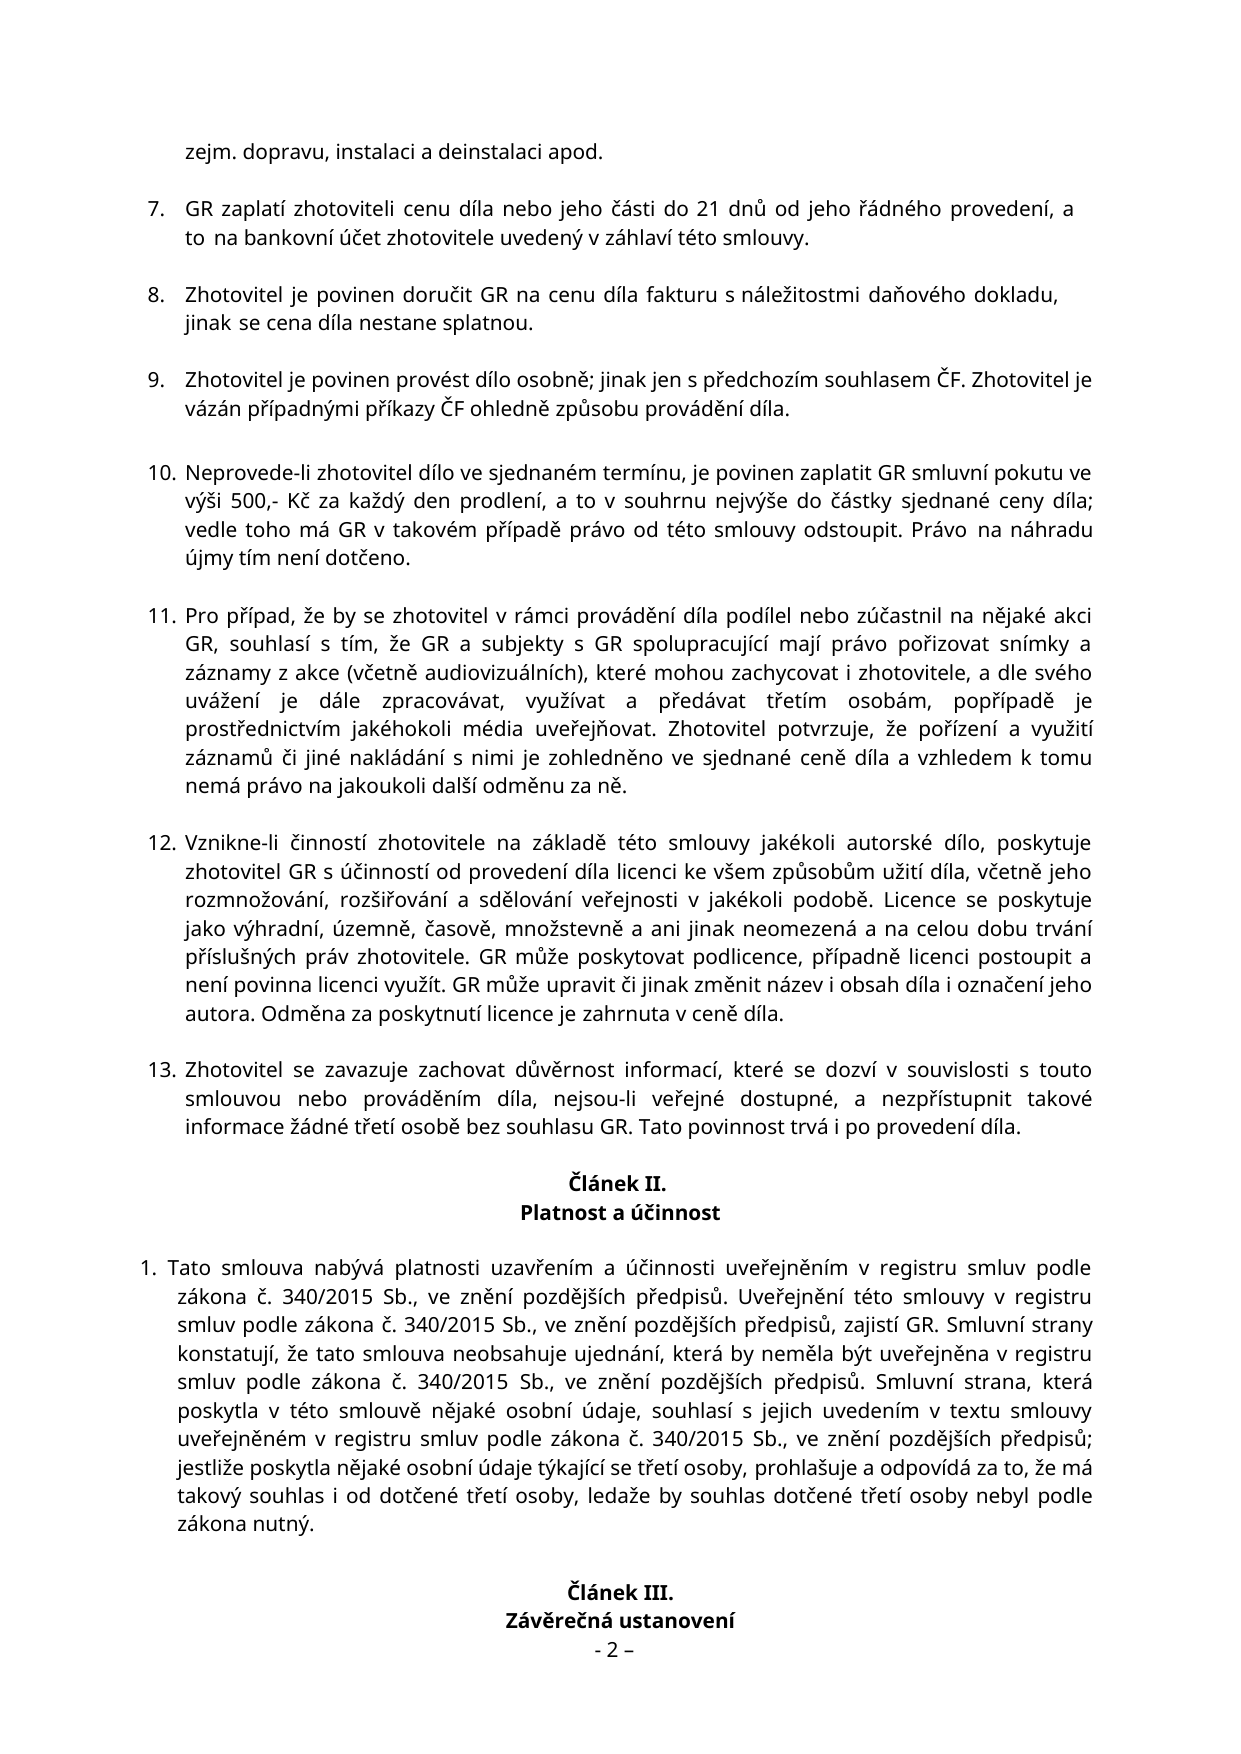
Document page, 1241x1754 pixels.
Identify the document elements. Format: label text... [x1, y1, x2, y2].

list Zhotovitel je povinen provést dílo osobně; jinak jen s předchozím souhlasem ČF. Zhotovitel je vázán případnými příkazy ČF ohledně způsobu provádění díla. [147, 365, 1093, 422]
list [147, 137, 1092, 166]
text Článek II. Platnost a účinnost [520, 1169, 721, 1226]
list Pro případ, že by se zhotovitel v rámci provádění díla podílel nebo zúčastnil na nějaké akci GR, souhlasí s tím, že GR a subjekty s GR spolupracující mají právo pořizovat snímky a záznamy z akce (včetně audiovizuálních), které mohou zachycovat i zhotovitele, a dle svého uvážení je dále zpracovávat, využívat a předávat třetím osobám, popřípadě je prostřednictvím jakéhokoli média uveřejňovat. Zhotovitel potvrzuje, že pořízení a využití záznamů či jiné nakládání s nimi je zohledněno ve sjednané ceně díla a vzhledem k tomu nemá právo na jakoukoli další odměnu za ně. [147, 601, 1093, 800]
list Zhotovitel je povinen doručit GR na cenu díla fakturu s náležitostmi daňového dokladu, jinak se cena díla nestane splatnou. [147, 280, 1093, 337]
text Článek III. [527, 1578, 714, 1606]
list Zhotovitel se zavazuje zachovat důvěrnost informací, které se dozví v souvislosti s touto smlouvou nebo prováděním díla, nejsou-li veřejné dostupné, a nezpřístupnit takové informace žádné třetí osobě bez souhlasu GR. Tato povinnost trvá i po provedení díla. [147, 1056, 1094, 1141]
text 1. Tato smlouva nabývá platnosti uzavřením a účinnosti uveřejněním v registru smluv podle zákona č. 340/2015 Sb., ve znění pozdějších předpisů. Uveřejnění této smlouvy v registru smluv podle zákona č. 340/2015 Sb., ve znění pozdějších předpisů, zajistí GR. Smluvní strany konstatují, že tato smlouva neobsahuje ujednání, která by neměla být uveřejněna v registru smluv podle zákona č. 340/2015 Sb., ve znění pozdějších předpisů. Smluvní strana, která poskytla v této smlouvě nějaké osobní údaje, souhlasí s jejich uvedením v textu smlouvy uveřejněném v registru smluv podle zákona č. 340/2015 Sb., ve znění pozdějších předpisů; jestliže poskytla nějaké osobní údaje týkající se třetí osoby, prohlašuje a odpovídá za to, že má takový souhlas i od dotčené třetí osoby, ledaže by souhlas dotčené třetí osoby nebyl podle zákona nutný. [139, 1253, 1093, 1538]
list Neprovede-li zhotovitel dílo ve sjednaném termínu, je povinen zaplatit GR smluvní pokutu ve výši 500,- Kč za každý den prodlení, a to v souhrnu nejvýše do částky sjednané ceny díla; vedle toho má GR v takovém případě právo od této smlouvy odstoupit. Právo na náhradu újmy tím není dotčeno. [147, 458, 1093, 572]
list GR zaplatí zhotoviteli cenu díla nebo jeho části do 21 dnů od jeho řádného provedení, a to na bankovní účet zhotovitele uvedený v záhlaví této smlouvy. [147, 194, 1092, 251]
list Vznikne-li činností zhotovitele na základě této smlouvy jakékoli autorské dílo, poskytuje zhotovitel GR s účinností od provedení díla licenci ke všem způsobům užití díla, včetně jeho rozmnožování, rozšiřování a sdělování veřejnosti v jakékoli podobě. Licence se poskytuje jako výhradní, územně, časově, množstevně a ani jinak neomezená a na celou dobu trvání příslušných práv zhotovitele. GR může poskytovat podlicence, případně licenci postoupit a není povinna licenci využít. GR může upravit či jinak změnit název i obsah díla i označení jeho autora. Odměna za poskytnutí licence je zahrnuta v ceně díla. [147, 828, 1093, 1027]
text Závěrečná ustanovení [249, 1607, 991, 1635]
